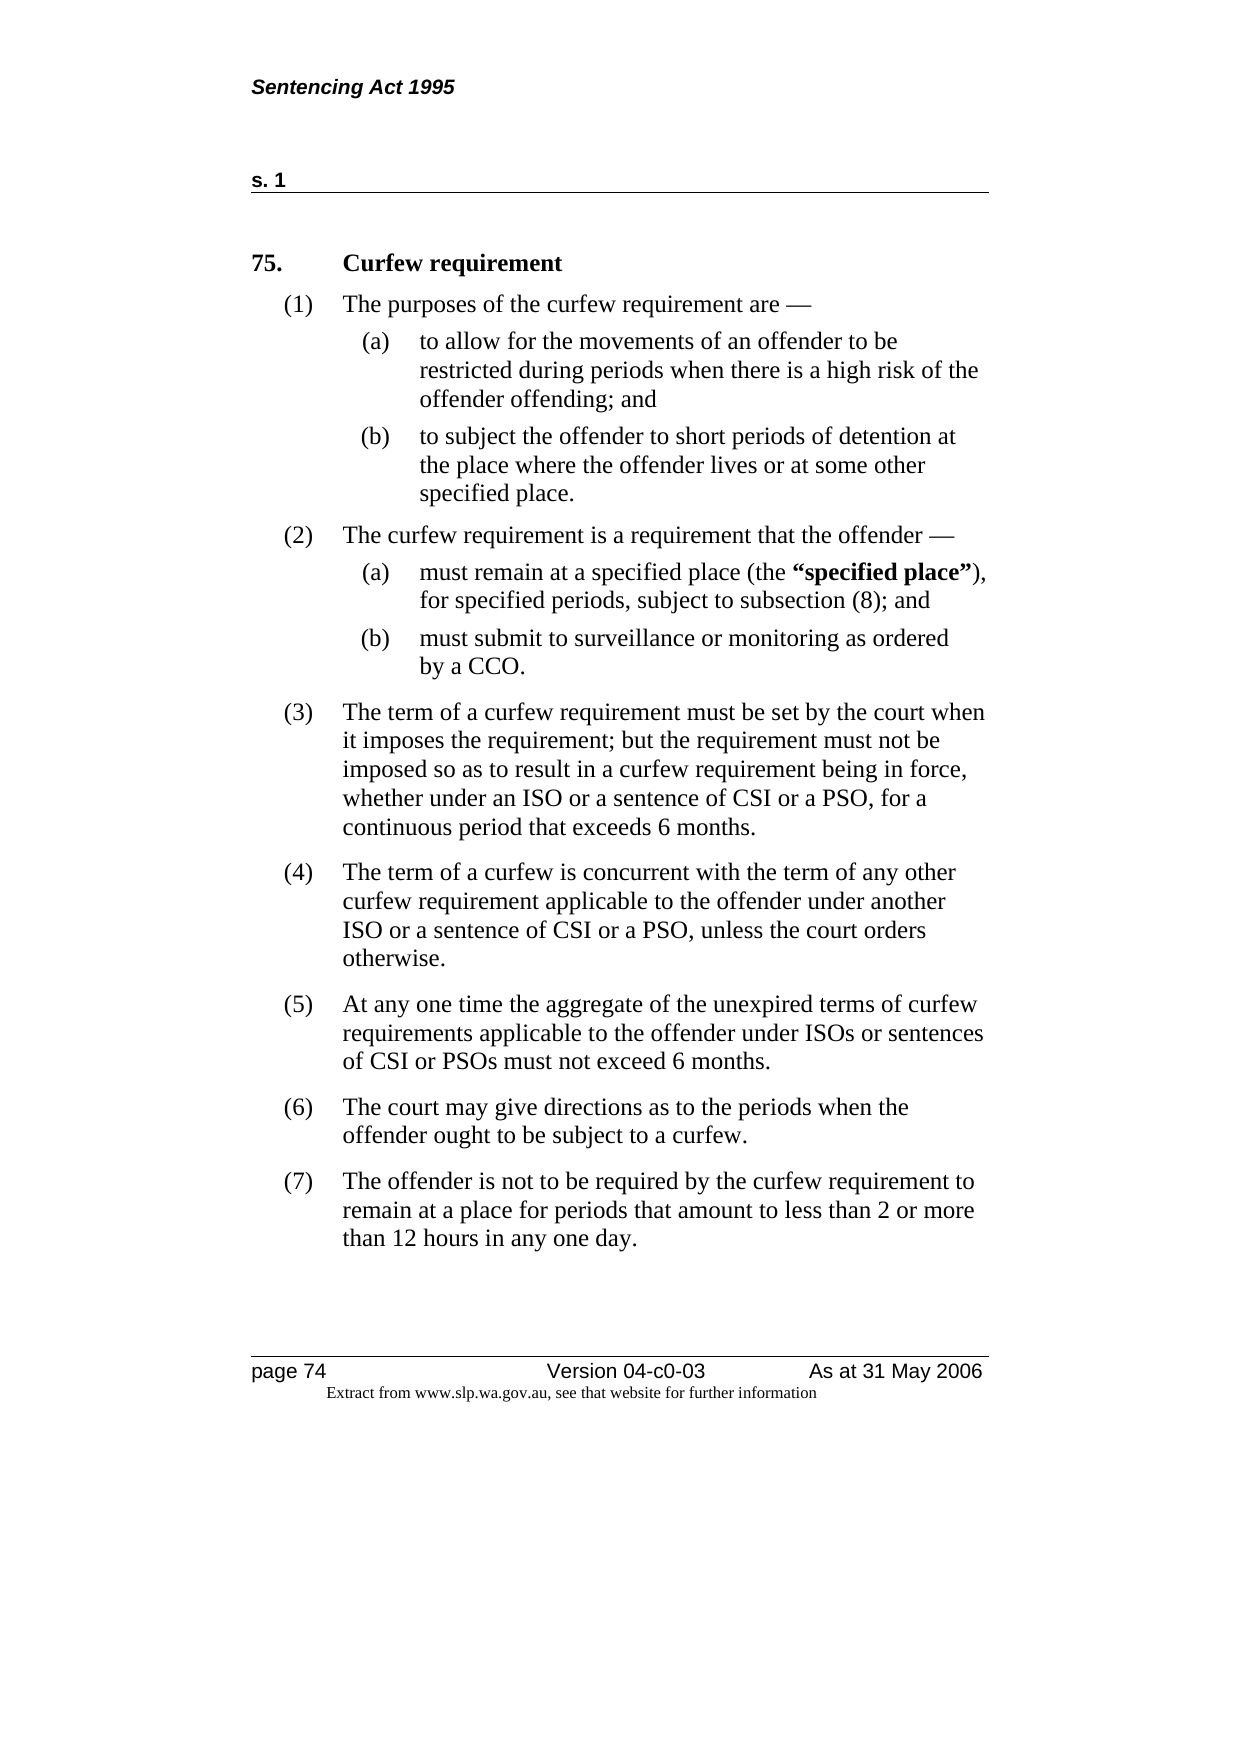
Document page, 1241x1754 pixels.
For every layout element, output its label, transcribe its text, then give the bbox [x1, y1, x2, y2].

text (b) to subject the offender to short periods of detention at the place where the offender lives or at some other specified place. [251, 421, 989, 507]
text (6) The court may give directions as to the periods when the offender ought to be subject to a curfew. [251, 1092, 989, 1149]
text (5) At any one time the aggregate of the unexpired terms of curfew requirements applicable to the offender under ISOs or sentences of CSI or PSOs must not exceed 6 months. [251, 989, 989, 1075]
text (a) must remain at a specified place (the “specified place”), for specified periods, subject to subsection (8); and [251, 557, 989, 614]
text (3) The term of a curfew requirement must be set by the court when it imposes the requirement; but the requirement must not be imposed so as to result in a curfew requirement being in force, whether under an ISO or a sentence of CSI or a PSO, for a continuous period that exceeds 6 months. [251, 697, 989, 841]
text (4) The term of a curfew is concurrent with the term of any other curfew requirement applicable to the offender under another ISO or a sentence of CSI or a PSO, unless the court orders otherwise. [251, 857, 989, 972]
text (2) The curfew requirement is a requirement that the offender — [251, 520, 989, 548]
subtitle 75. Curfew requirement [251, 248, 989, 277]
text (1) The purposes of the curfew requirement are — [251, 289, 989, 318]
text (a) to allow for the movements of an offender to be restricted during periods when there is a high risk of the offender offending; and [251, 326, 989, 413]
text (7) The offender is not to be required by the curfew requirement to remain at a place for periods that amount to less than 2 or more than 12 hours in any one day. [251, 1166, 989, 1252]
text (b) must submit to surveillance or monitoring as ordered by a CCO. [251, 623, 989, 680]
